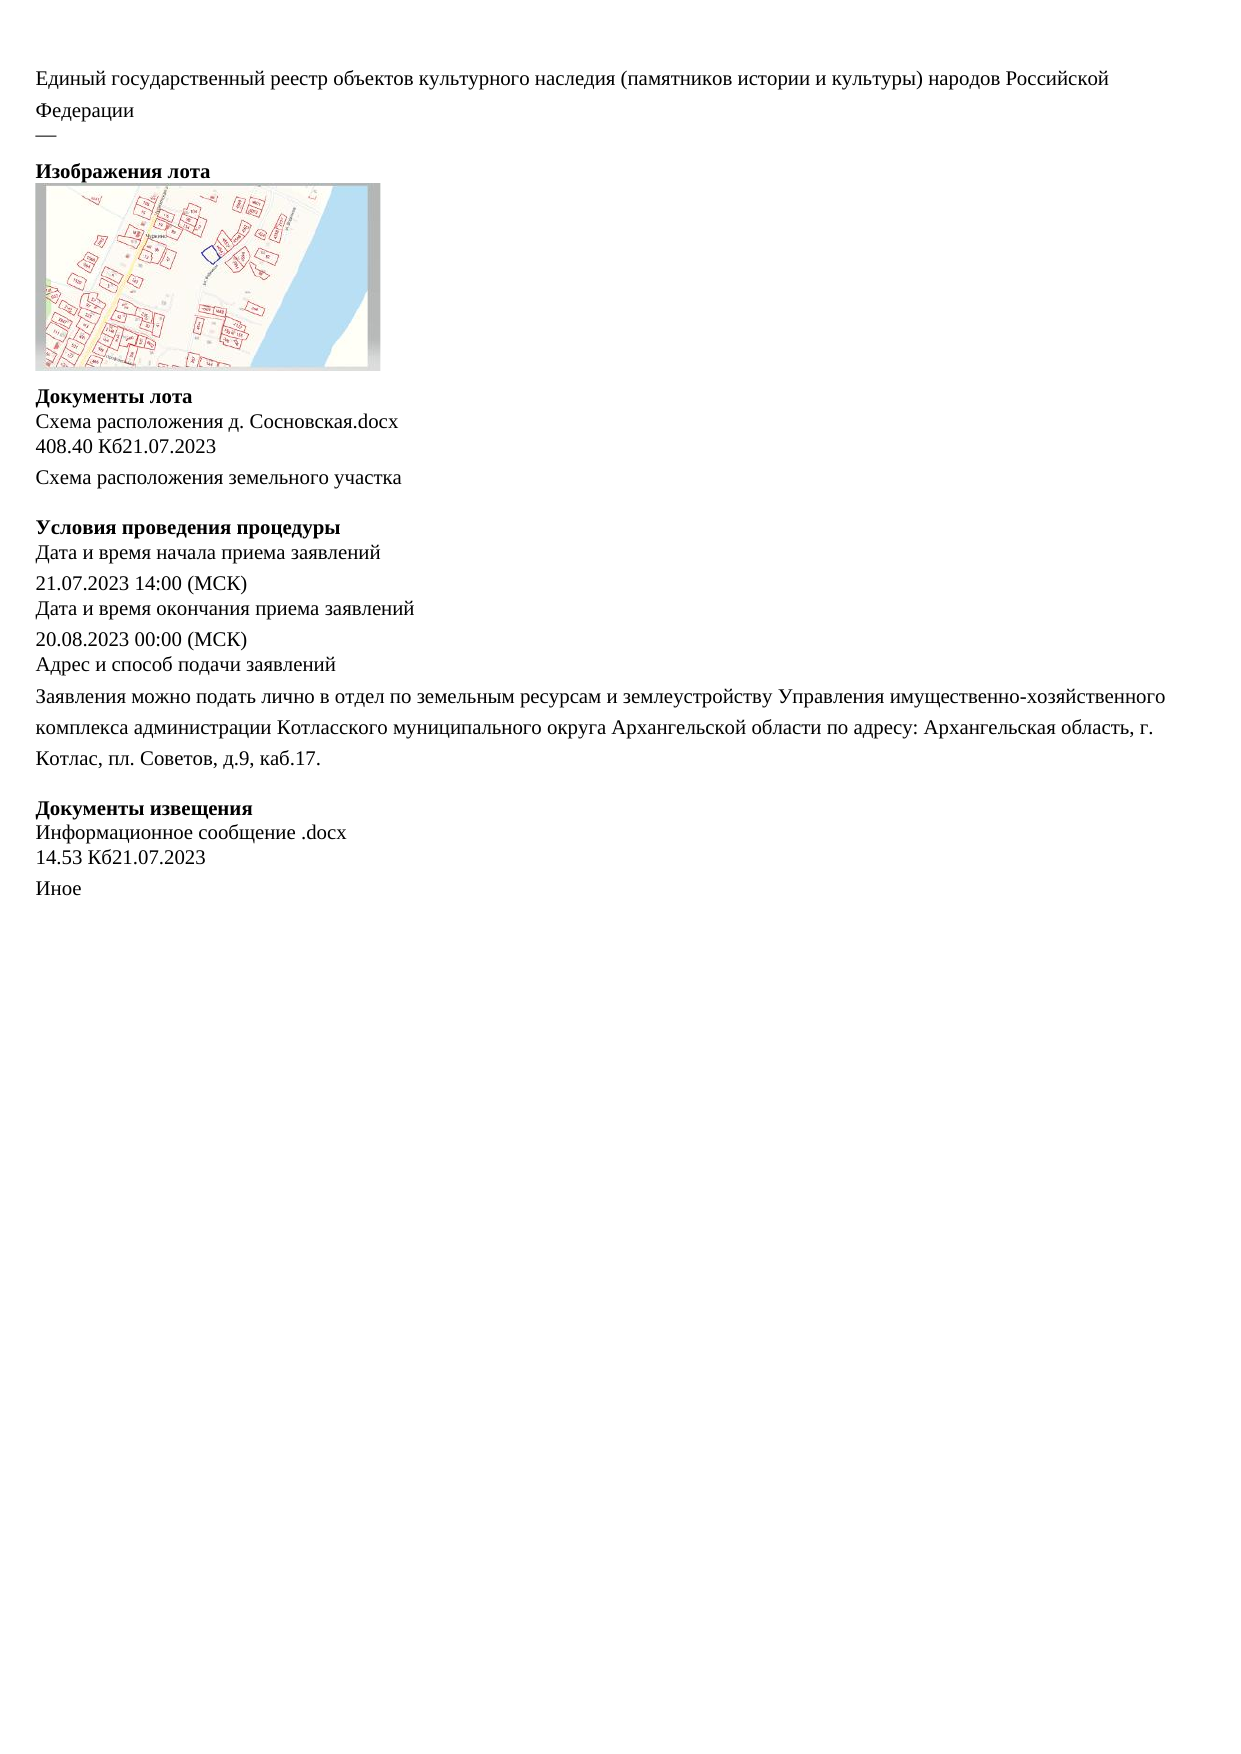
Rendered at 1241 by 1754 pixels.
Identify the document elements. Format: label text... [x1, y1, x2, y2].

text Дата и время начала приема заявлений [35, 539, 1205, 564]
text 408.40 Кб21.07.2023 [35, 433, 1205, 458]
text Схема расположения земельного участка [35, 458, 1205, 489]
text Документы лота [35, 371, 1205, 408]
text 20.08.2023 00:00 (МСК) [35, 620, 1205, 651]
text Иное [35, 869, 1205, 900]
text Заявления можно подать лично в отдел по земельным ресурсам и землеустройству Управления имущественно-хозяйственного комплекса администрации Котласского муниципального округа Архангельской области по адресу: Архангельская область, г. Котлас, пл. Советов, д.9, каб.17. [35, 676, 1205, 770]
text Дата и время окончания приема заявлений [35, 595, 1205, 620]
text Единый государственный реестр объектов культурного наследия (памятников истории и культуры) народов Российской Федерации [35, 59, 1205, 122]
text 14.53 Кб21.07.2023 [35, 844, 1205, 869]
text — [35, 122, 1205, 146]
text Условия проведения процедуры [35, 489, 1205, 539]
text Адрес и способ подачи заявлений [35, 651, 1205, 676]
picture [35, 183, 381, 371]
text Информационное сообщение .docx [35, 820, 1205, 844]
text Документы извещения [35, 770, 1205, 820]
text Схема расположения д. Сосновская.docx [35, 408, 1205, 433]
text 21.07.2023 14:00 (МСК) [35, 564, 1205, 595]
text Изображения лота [35, 146, 1205, 183]
